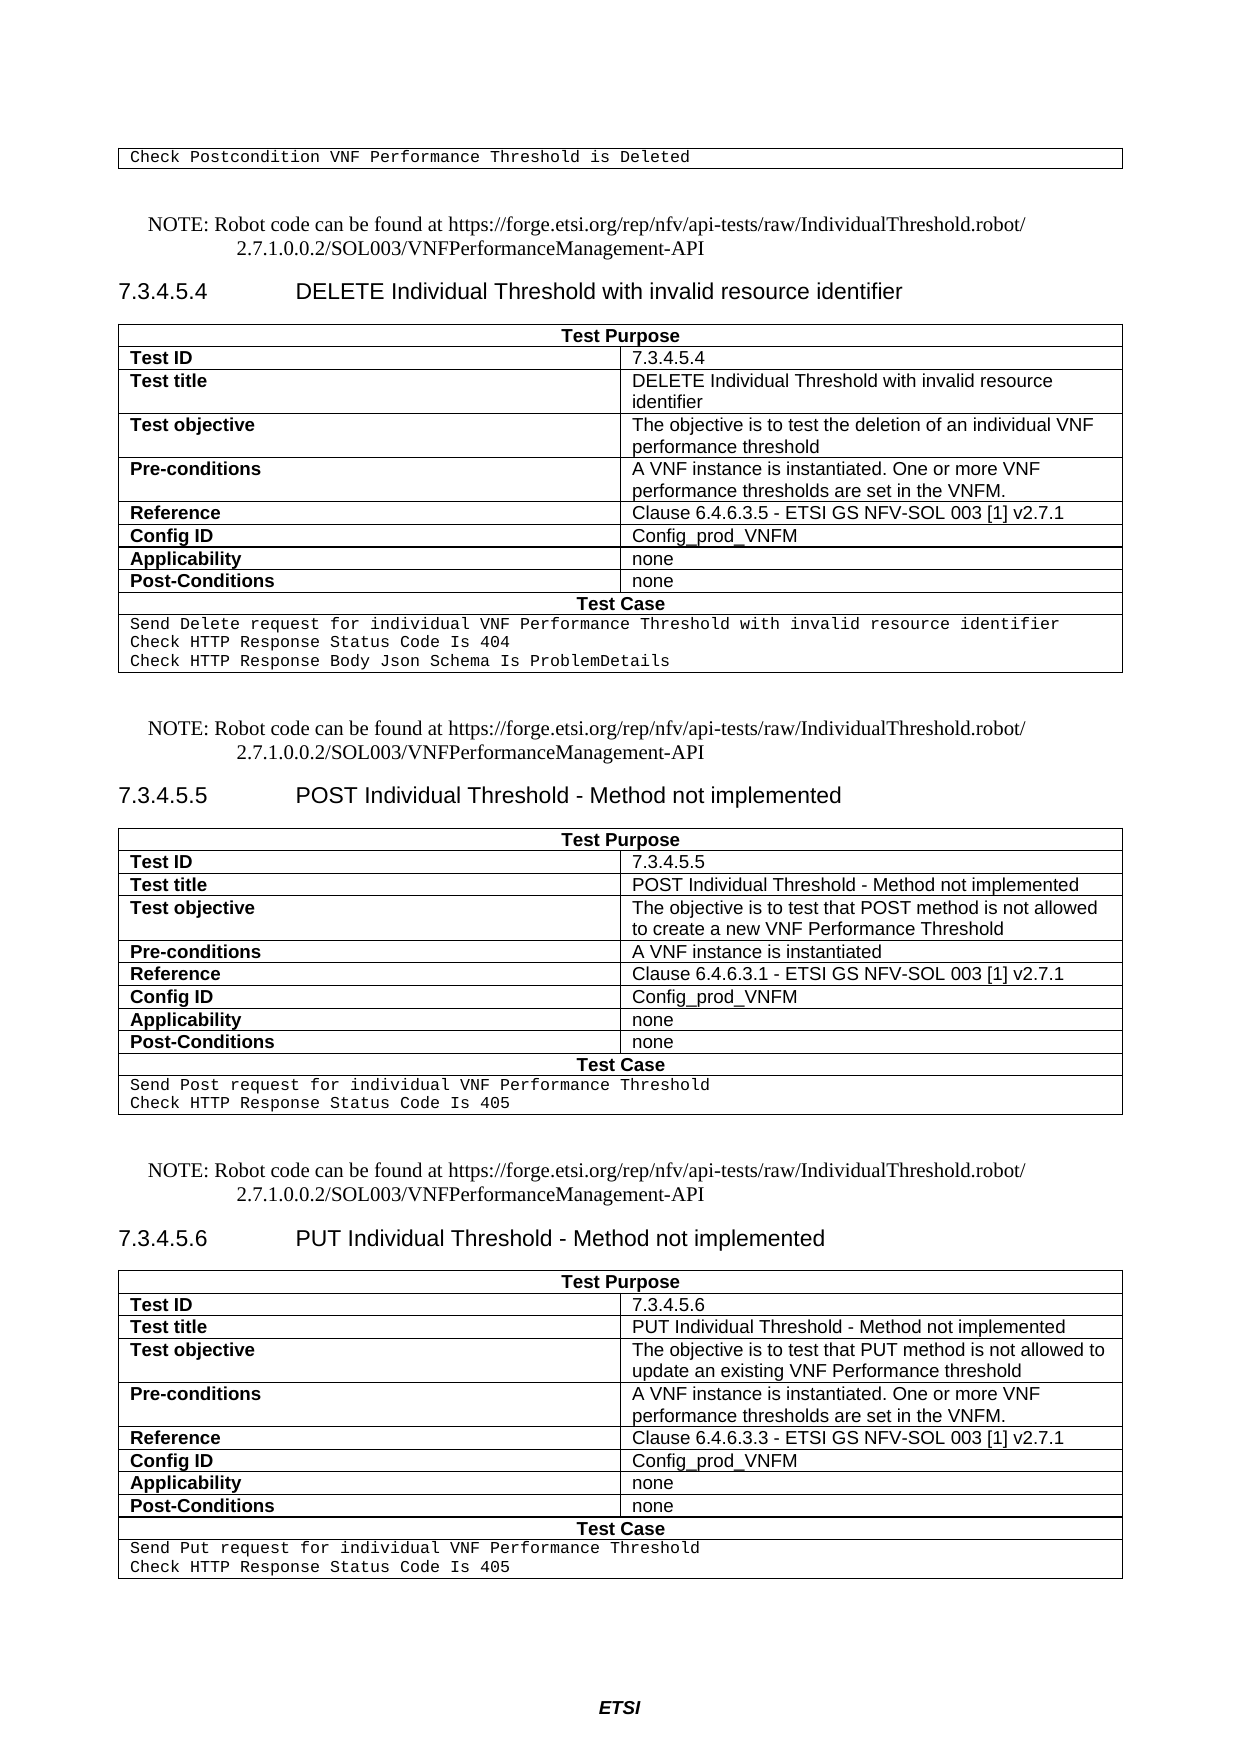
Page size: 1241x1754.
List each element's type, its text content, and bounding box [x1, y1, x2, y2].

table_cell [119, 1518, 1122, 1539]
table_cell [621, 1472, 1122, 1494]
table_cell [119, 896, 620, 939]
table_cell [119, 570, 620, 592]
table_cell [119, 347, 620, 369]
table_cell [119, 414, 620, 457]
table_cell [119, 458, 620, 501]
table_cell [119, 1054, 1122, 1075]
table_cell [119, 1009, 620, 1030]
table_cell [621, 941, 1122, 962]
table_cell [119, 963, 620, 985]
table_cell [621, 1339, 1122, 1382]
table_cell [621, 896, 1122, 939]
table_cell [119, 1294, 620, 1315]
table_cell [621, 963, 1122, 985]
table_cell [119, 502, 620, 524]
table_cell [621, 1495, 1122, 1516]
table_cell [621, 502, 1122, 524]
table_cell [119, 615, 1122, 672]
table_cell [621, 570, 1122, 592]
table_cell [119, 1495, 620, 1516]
subtitle 7.3.4.5.4 DELETE Individual Threshold with invalid resource identifier [118, 278, 1122, 305]
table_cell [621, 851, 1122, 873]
subtitle 7.3.4.5.5 POST Individual Threshold - Method not implemented [118, 782, 1122, 809]
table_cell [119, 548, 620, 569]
text NOTE: Robot code can be found at https://forge.etsi.org/rep/nfv/api-tests/raw/IndividualThreshold.robot/2.7.1.0.0.2/SOL003/VNFPerformanceManagement-API [148, 211, 1122, 259]
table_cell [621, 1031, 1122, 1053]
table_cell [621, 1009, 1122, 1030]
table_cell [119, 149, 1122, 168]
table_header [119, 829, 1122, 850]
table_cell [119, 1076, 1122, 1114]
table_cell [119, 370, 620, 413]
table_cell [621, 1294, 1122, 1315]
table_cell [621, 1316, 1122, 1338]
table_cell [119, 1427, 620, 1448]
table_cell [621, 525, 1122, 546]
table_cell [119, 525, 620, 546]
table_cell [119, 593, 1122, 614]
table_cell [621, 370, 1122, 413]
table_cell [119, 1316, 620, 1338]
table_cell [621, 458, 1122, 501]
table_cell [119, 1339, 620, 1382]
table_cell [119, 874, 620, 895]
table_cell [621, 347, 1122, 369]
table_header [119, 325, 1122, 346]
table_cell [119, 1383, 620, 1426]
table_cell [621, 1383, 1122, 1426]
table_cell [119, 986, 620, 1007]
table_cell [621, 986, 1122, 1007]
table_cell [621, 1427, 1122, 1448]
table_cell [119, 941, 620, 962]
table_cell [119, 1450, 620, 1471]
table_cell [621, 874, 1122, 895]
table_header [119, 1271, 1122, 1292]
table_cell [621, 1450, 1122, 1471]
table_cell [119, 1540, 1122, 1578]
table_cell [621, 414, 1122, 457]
text NOTE: Robot code can be found at https://forge.etsi.org/rep/nfv/api-tests/raw/IndividualThreshold.robot/2.7.1.0.0.2/SOL003/VNFPerformanceManagement-API [148, 1158, 1122, 1206]
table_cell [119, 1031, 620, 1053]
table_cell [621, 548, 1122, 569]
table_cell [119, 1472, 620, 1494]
subtitle 7.3.4.5.6 PUT Individual Threshold - Method not implemented [118, 1225, 1122, 1251]
text NOTE: Robot code can be found at https://forge.etsi.org/rep/nfv/api-tests/raw/IndividualThreshold.robot/2.7.1.0.0.2/SOL003/VNFPerformanceManagement-API [148, 716, 1122, 764]
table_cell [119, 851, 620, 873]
